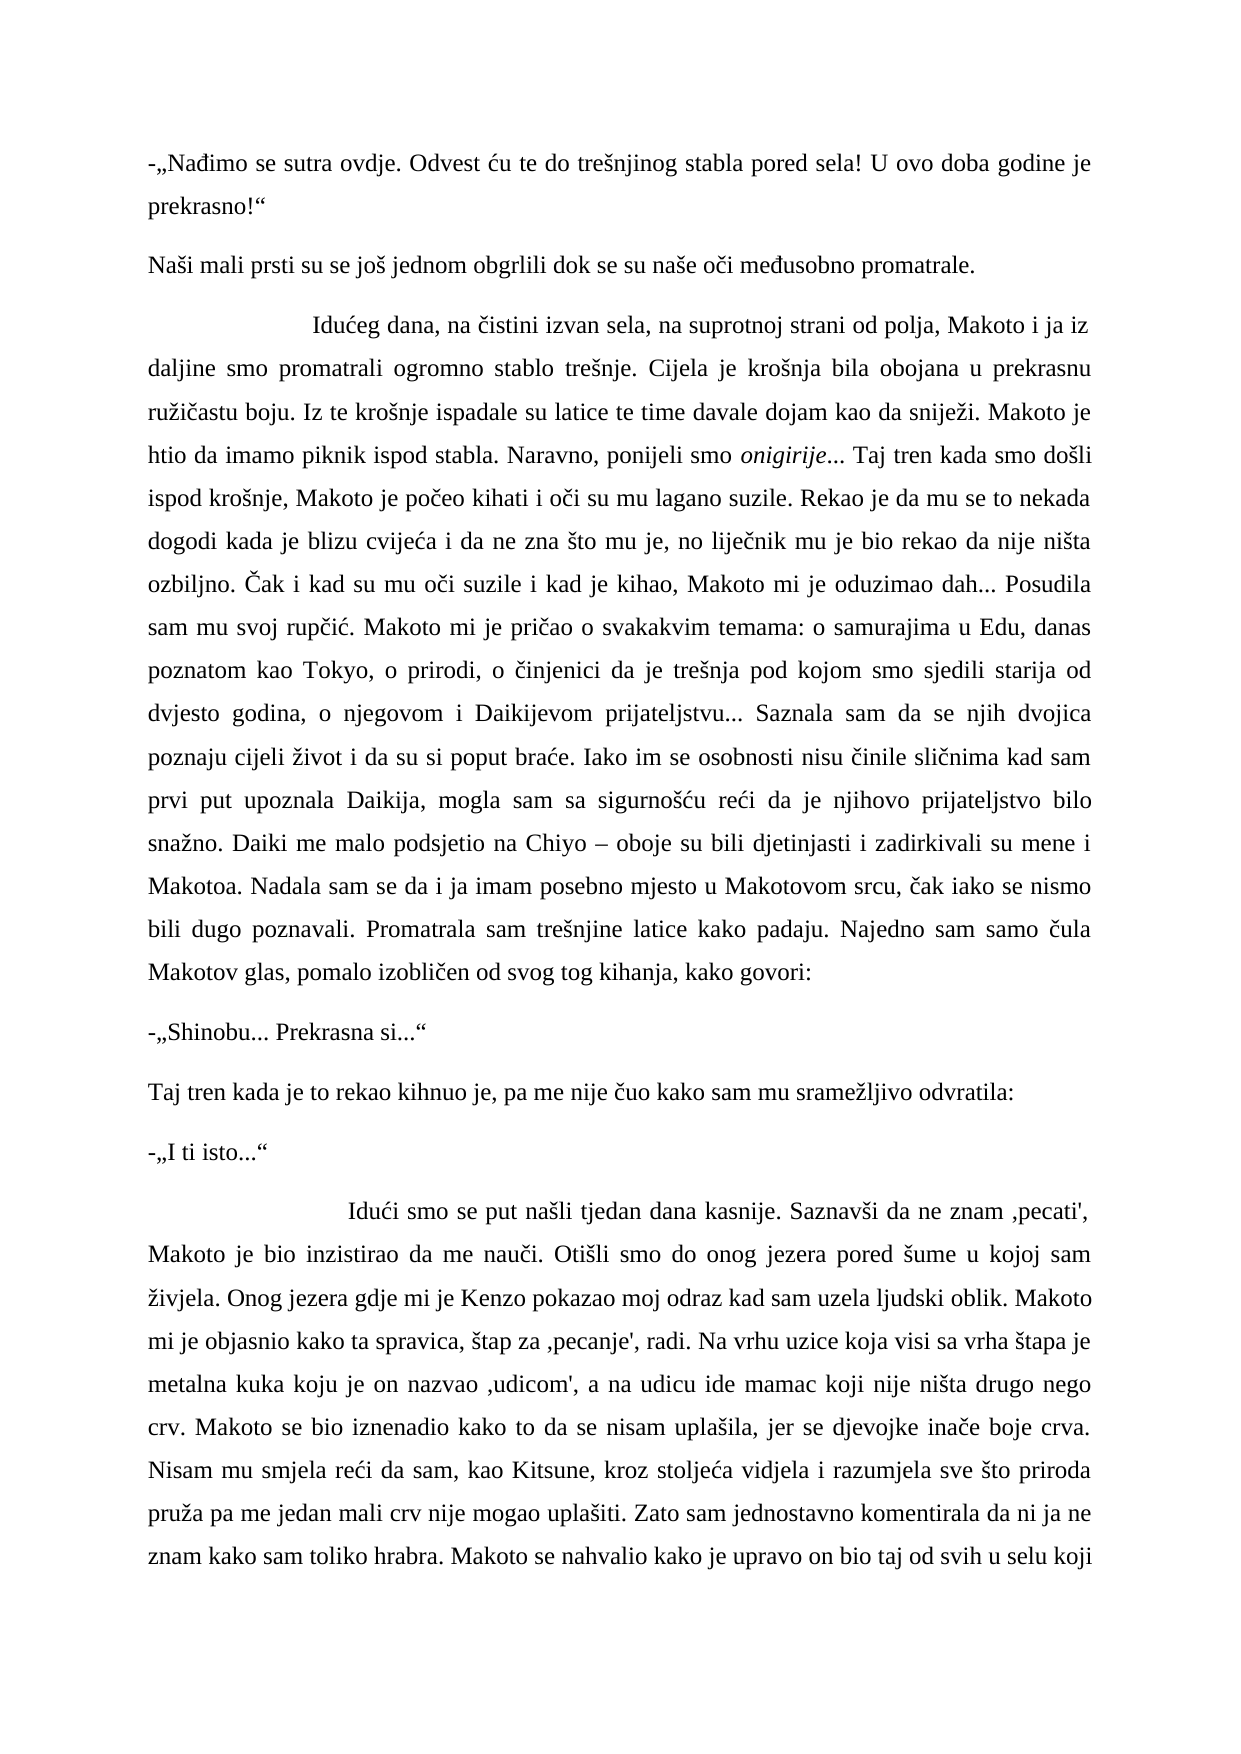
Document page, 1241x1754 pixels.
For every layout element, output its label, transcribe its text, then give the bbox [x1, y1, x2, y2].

text -„I ti isto...“ [148, 1137, 1093, 1165]
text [148, 1196, 1093, 1570]
text Naši mali prsti su se još jednom obgrlili dok se su naše oči međusobno promatrale. [148, 251, 1093, 279]
text Idućeg dana, na čistini izvan sela, na suprotnoj strani od polja, Makoto i ja iz daljine smo promatrali ogromno stablo trešnje. Cijela je krošnja bila obojana u prekrasnu ružičastu boju. Iz te krošnje ispadale su latice te time davale dojam kao da sniježi. Makoto je htio da imamo piknik ispod stabla. Naravno, ponijeli smo onigirije... Taj tren kada smo došli ispod krošnje, Makoto je počeo kihati i oči su mu lagano suzile. Rekao je da mu se to nekada dogodi kada je blizu cvijeća i da ne zna što mu je, no liječnik mu je bio rekao da nije ništa ozbiljno. Čak i kad su mu oči suzile i kad je kihao, Makoto mi je oduzimao dah... Posudila sam mu svoj rupčić. Makoto mi je pričao o svakakvim temama: o samurajima u Edu, danas poznatom kao Tokyo, o prirodi, o činjenici da je trešnja pod kojom smo sjedili starija od dvjesto godina, o njegovom i Daikijevom prijateljstvu... Saznala sam da se njih dvojica poznaju cijeli život i da su si poput braće. Iako im se osobnosti nisu činile sličnima kad sam prvi put upoznala Daikija, mogla sam sa sigurnošću reći da je njihovo prijateljstvo bilo snažno. Daiki me malo podsjetio na Chiyo – oboje su bili djetinjasti i zadirkivali su mene i Makotoa. Nadala sam se da i ja imam posebno mjesto u Makotovom srcu, čak iako se nismo bili dugo poznavali. Promatrala sam trešnjine latice kako padaju. Najedno sam samo čula Makotov glas, pomalo izobličen od svog tog kihanja, kako govori: [148, 310, 1093, 986]
text -„Nađimo se sutra ovdje. Odvest ću te do trešnjinog stabla pored sela! U ovo doba godine je prekrasno!“ [148, 148, 1093, 219]
text -„Shinobu... Prekrasna si...“ [148, 1017, 1093, 1046]
text Taj tren kada je to rekao kihnuo je, pa me nije čuo kako sam mu sramežljivo odvratila: [148, 1077, 1093, 1106]
